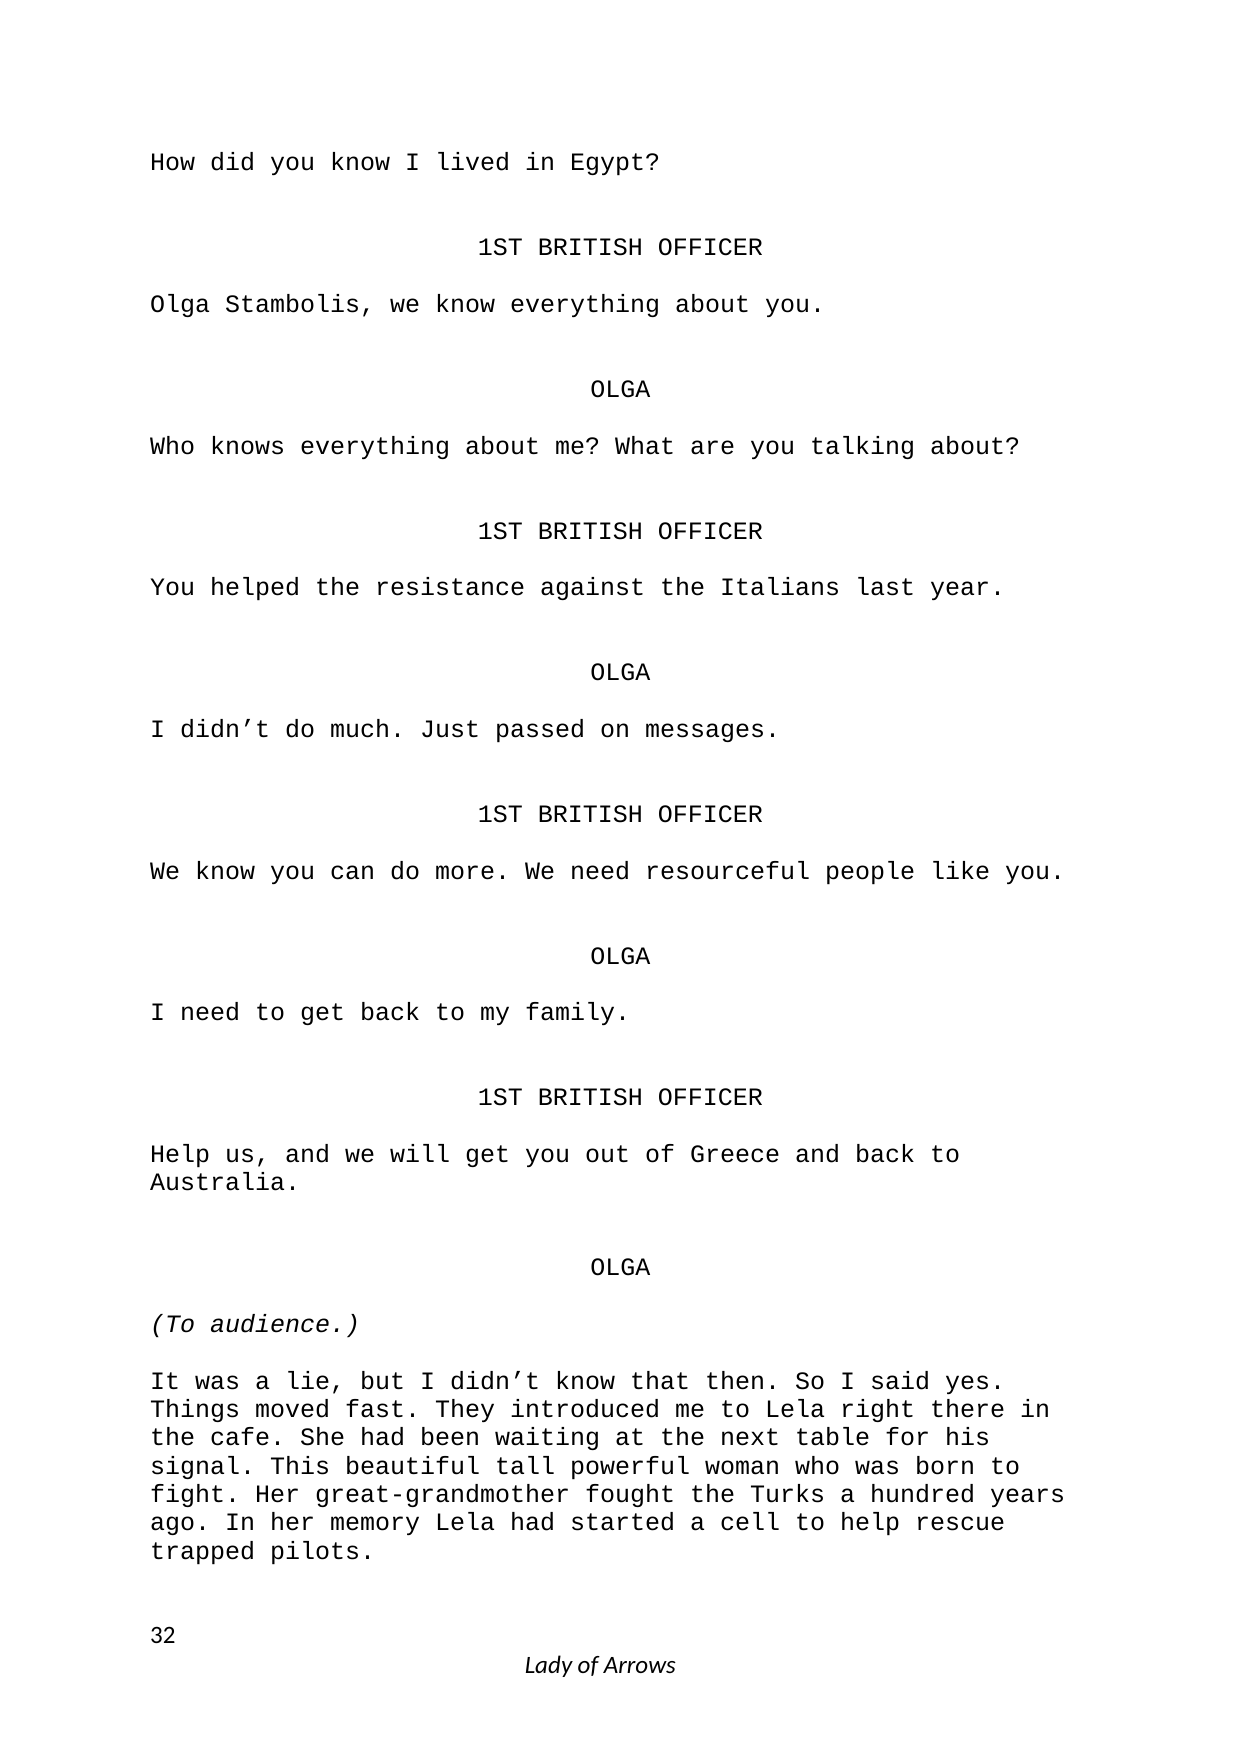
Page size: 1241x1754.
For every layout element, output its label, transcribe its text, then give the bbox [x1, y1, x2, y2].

text I didn’t do much. Just passed on messages. [150, 717, 1090, 745]
text OLGA [150, 377, 1090, 405]
text 1ST BRITISH OFFICER [150, 235, 1090, 263]
text We know you can do more. We need resourceful people like you. [150, 858, 1090, 887]
text You helped the resistance against the Italians last year. [150, 575, 1090, 603]
text (To audience.) [150, 1312, 1090, 1340]
text OLGA [150, 943, 1090, 972]
text 1ST BRITISH OFFICER [150, 1085, 1090, 1113]
text Who knows everything about me? What are you talking about? [150, 433, 1090, 462]
text 1ST BRITISH OFFICER [150, 518, 1090, 547]
text Help us, and we will get you out of Greece and back to Australia. [150, 1142, 1090, 1198]
text How did you know I lived in Egypt? [150, 150, 1090, 178]
text Olga Stambolis, we know everything about you. [150, 292, 1090, 320]
text OLGA [150, 660, 1090, 688]
text I need to get back to my family. [150, 1000, 1090, 1028]
text OLGA [150, 1255, 1090, 1283]
text 1ST BRITISH OFFICER [150, 802, 1090, 830]
text It was a lie, but I didn’t know that then. So I said yes. Things moved fast. They introduced me to Lela right there in the cafe. She had been waiting at the next table for his signal. This beautiful tall powerful woman who was born to fight. Her great-grandmother fought the Turks a hundred years ago. In her memory Lela had started a cell to help rescue trapped pilots. [150, 1368, 1090, 1567]
